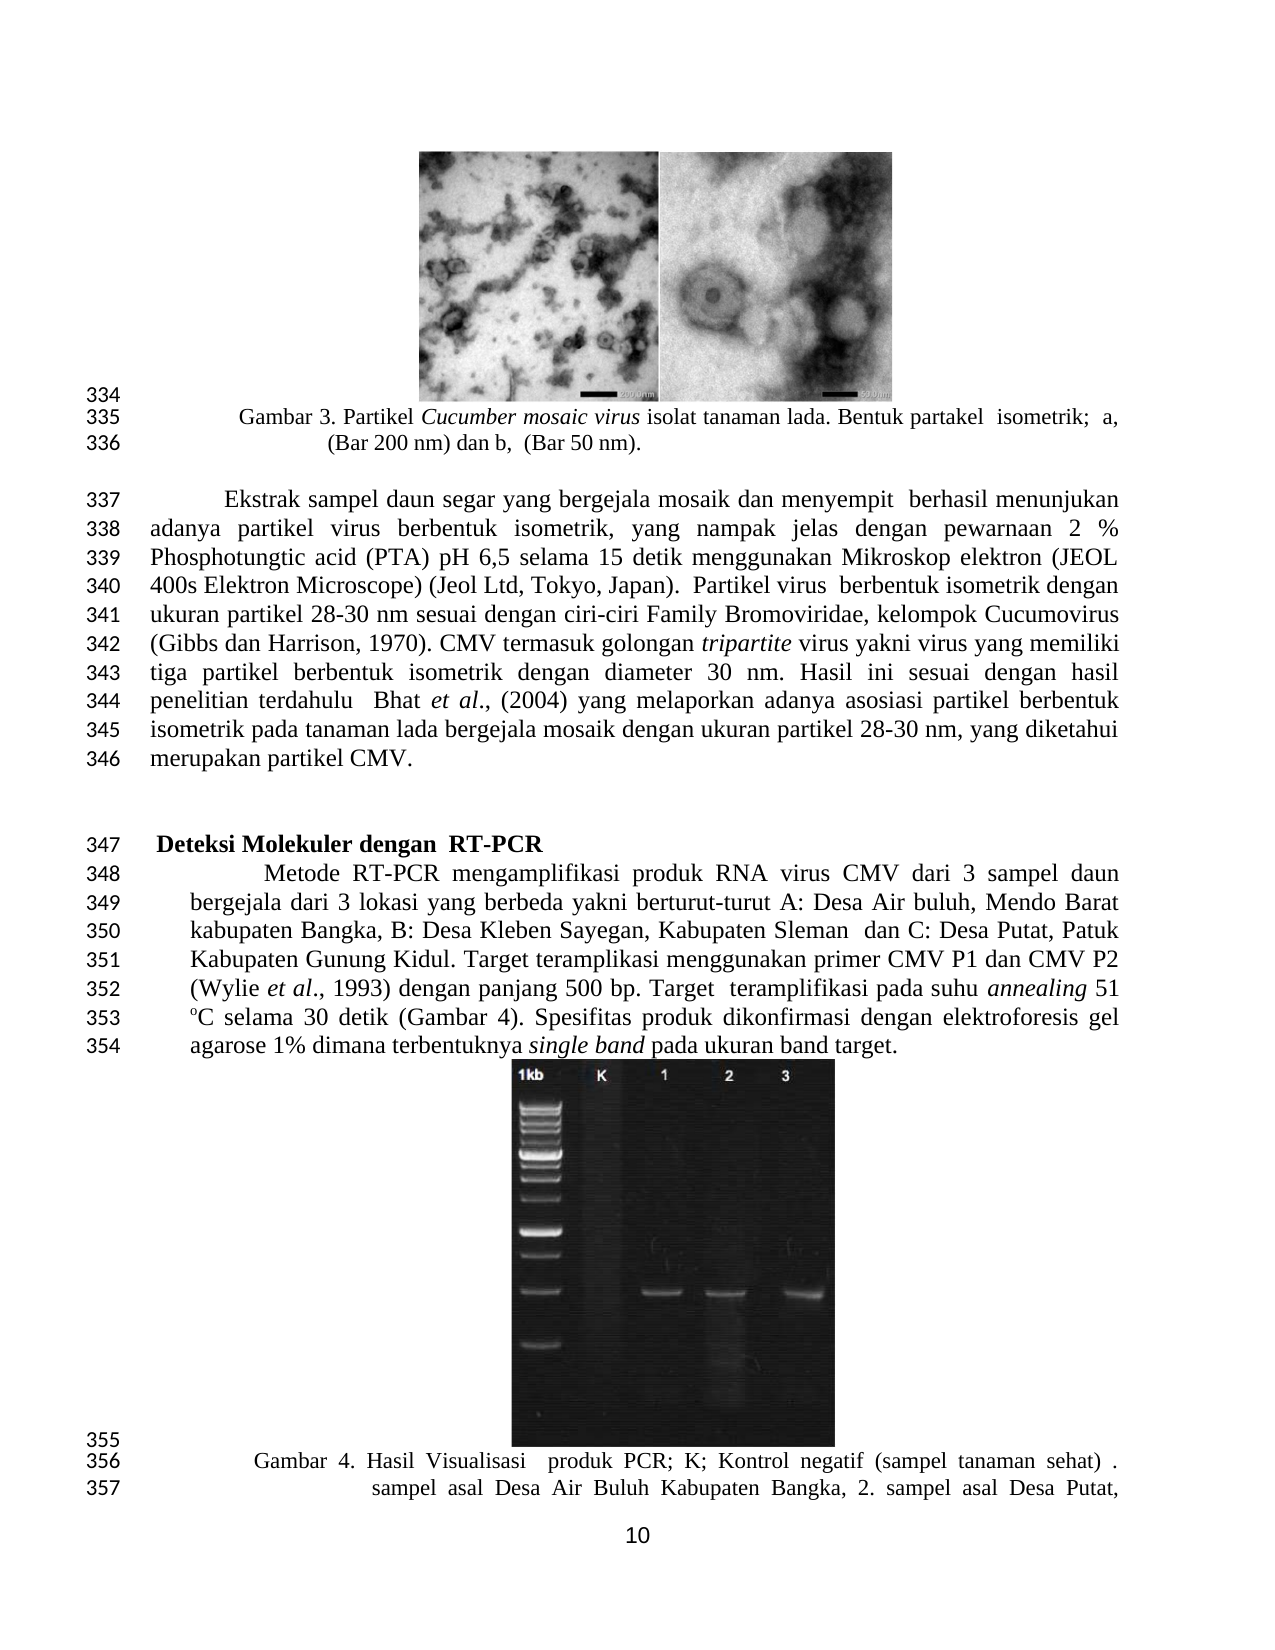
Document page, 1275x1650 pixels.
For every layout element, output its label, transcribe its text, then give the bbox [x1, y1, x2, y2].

subtitle Deteksi Molekuler dengan RT-PCR [150, 829, 1120, 858]
list Ekstrak sampel daun segar yang bergejala mosaik dan menyempit berhasil menunjukan adanya partikel virus berbentuk isometrik, yang nampak jelas dengan pewarnaan 2 % Phosphotungtic acid (PTA) pH 6,5 selama 15 detik menggunakan Mikroskop elektron (JEOL 400s Elektron Microscope) (Jeol Ltd, Tokyo, Japan). Partikel virus berbentuk isometrik dengan ukuran partikel 28-30 nm sesuai dengan ciri-ciri Family Bromoviridae, kelompok Cucumovirus (Gibbs dan Harrison, 1970). CMV termasuk golongan tripartite virus yakni virus yang memiliki tiga partikel berbentuk isometrik dengan diameter 30 nm. Hasil ini sesuai dengan hasil penelitian terdahulu Bhat et al., (2004) yang melaporkan adanya asosiasi partikel berbentuk isometrik pada tanaman lada bergejala mosaik dengan ukuran partikel 28-30 nm, yang diketahui merupakan partikel CMV. [150, 484, 1120, 772]
text Metode RT-PCR mengamplifikasi produk RNA virus CMV dari 3 sampel daun bergejala dari 3 lokasi yang berbeda yakni berturut-turut A: Desa Air buluh, Mendo Barat kabupaten Bangka, B: Desa Kleben Sayegan, Kabupaten Sleman dan C: Desa Putat, Patuk Kabupaten Gunung Kidul. Target teramplikasi menggunakan primer CMV P1 dan CMV P2 (Wylie et al., 1993) dengan panjang 500 bp. Target teramplifikasi pada suhu annealing 51 oC selama 30 detik (Gambar 4). Spesifitas produk dikonfirmasi dengan elektroforesis gel agarose 1% dimana terbentuknya single band pada ukuran band target. [190, 858, 1120, 1059]
text Gambar 3. Partikel Cucumber mosaic virus isolat tanaman lada. Bentuk partakel isometrik; a, (Bar 200 nm) dan b, (Bar 50 nm). [239, 403, 1120, 456]
picture [511, 1059, 836, 1448]
picture [417, 150, 893, 403]
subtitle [253, 1447, 1120, 1500]
